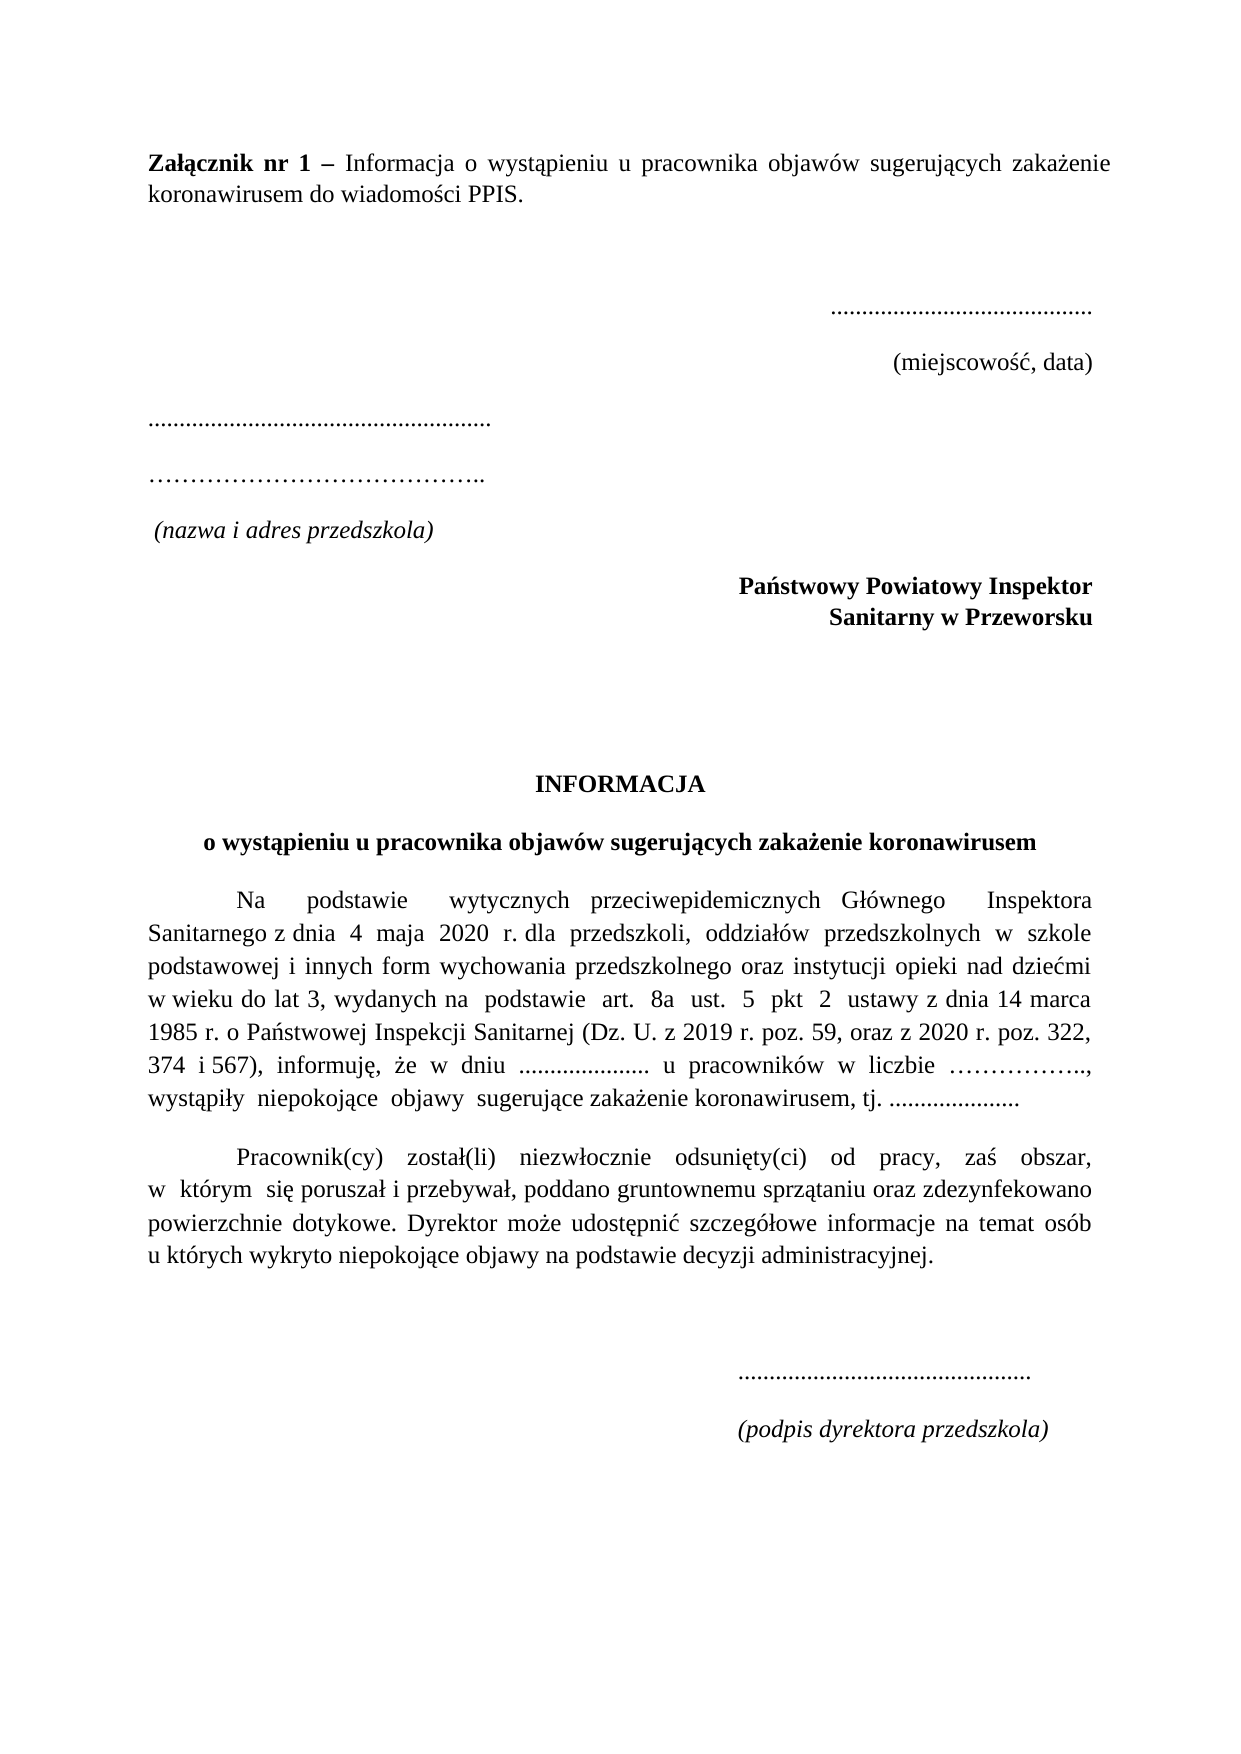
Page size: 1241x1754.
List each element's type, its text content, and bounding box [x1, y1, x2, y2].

text ………………………………….. [148, 459, 1093, 488]
text (podpis dyrektora przedszkola) [148, 1414, 1093, 1443]
text ............................................... [148, 1356, 1093, 1385]
text INFORMACJA [148, 769, 1093, 798]
text .......................................... [827, 291, 1093, 319]
text ....................................................... [148, 403, 1093, 432]
text Na podstawie wytycznych przeciwepidemicznych Głównego Inspektora Sanitarnego z dnia 4 maja 2020 r. dla przedszkoli, oddziałów przedszkolnych w szkole podstawowej i innych form wychowania przedszkolnego oraz instytucji opieki nad dziećmi w wieku do lat 3, wydanych na podstawie art. 8a ust. 5 pkt 2 ustawy z dnia 14 marca 1985 r. o Państwowej Inspekcji Sanitarnej (Dz. U. z 2019 r. poz. 59, oraz z 2020 r. poz. 322, 374 i 567), informuję, że w dniu ..................... u pracowników w liczbie …………….., wystąpiły niepokojące objawy sugerujące zakażenie koronawirusem, tj. ..................... [148, 885, 1093, 1112]
text Państwowy Powiatowy Inspektor Sanitarny w Przeworsku [148, 571, 1093, 631]
text (nazwa i adres przedszkola) [148, 515, 1093, 544]
text (miejscowość, data) [148, 347, 1093, 376]
text o wystąpieniu u pracownika objawów sugerujących zakażenie koronawirusem [148, 827, 1093, 856]
text Pracownik(cy) został(li) niezwłocznie odsunięty(ci) od pracy, zaś obszar, w którym się poruszał i przebywał, poddano gruntownemu sprzątaniu oraz zdezynfekowano powierzchnie dotykowe. Dyrektor może udostępnić szczegółowe informacje na temat osób u których wykryto niepokojące objawy na podstawie decyzji administracyjnej. [148, 1142, 1093, 1269]
text Załącznik nr 1 – Informacja o wystąpieniu u pracownika objawów sugerujących zakażenie koronawirusem do wiadomości PPIS. [148, 148, 1112, 207]
